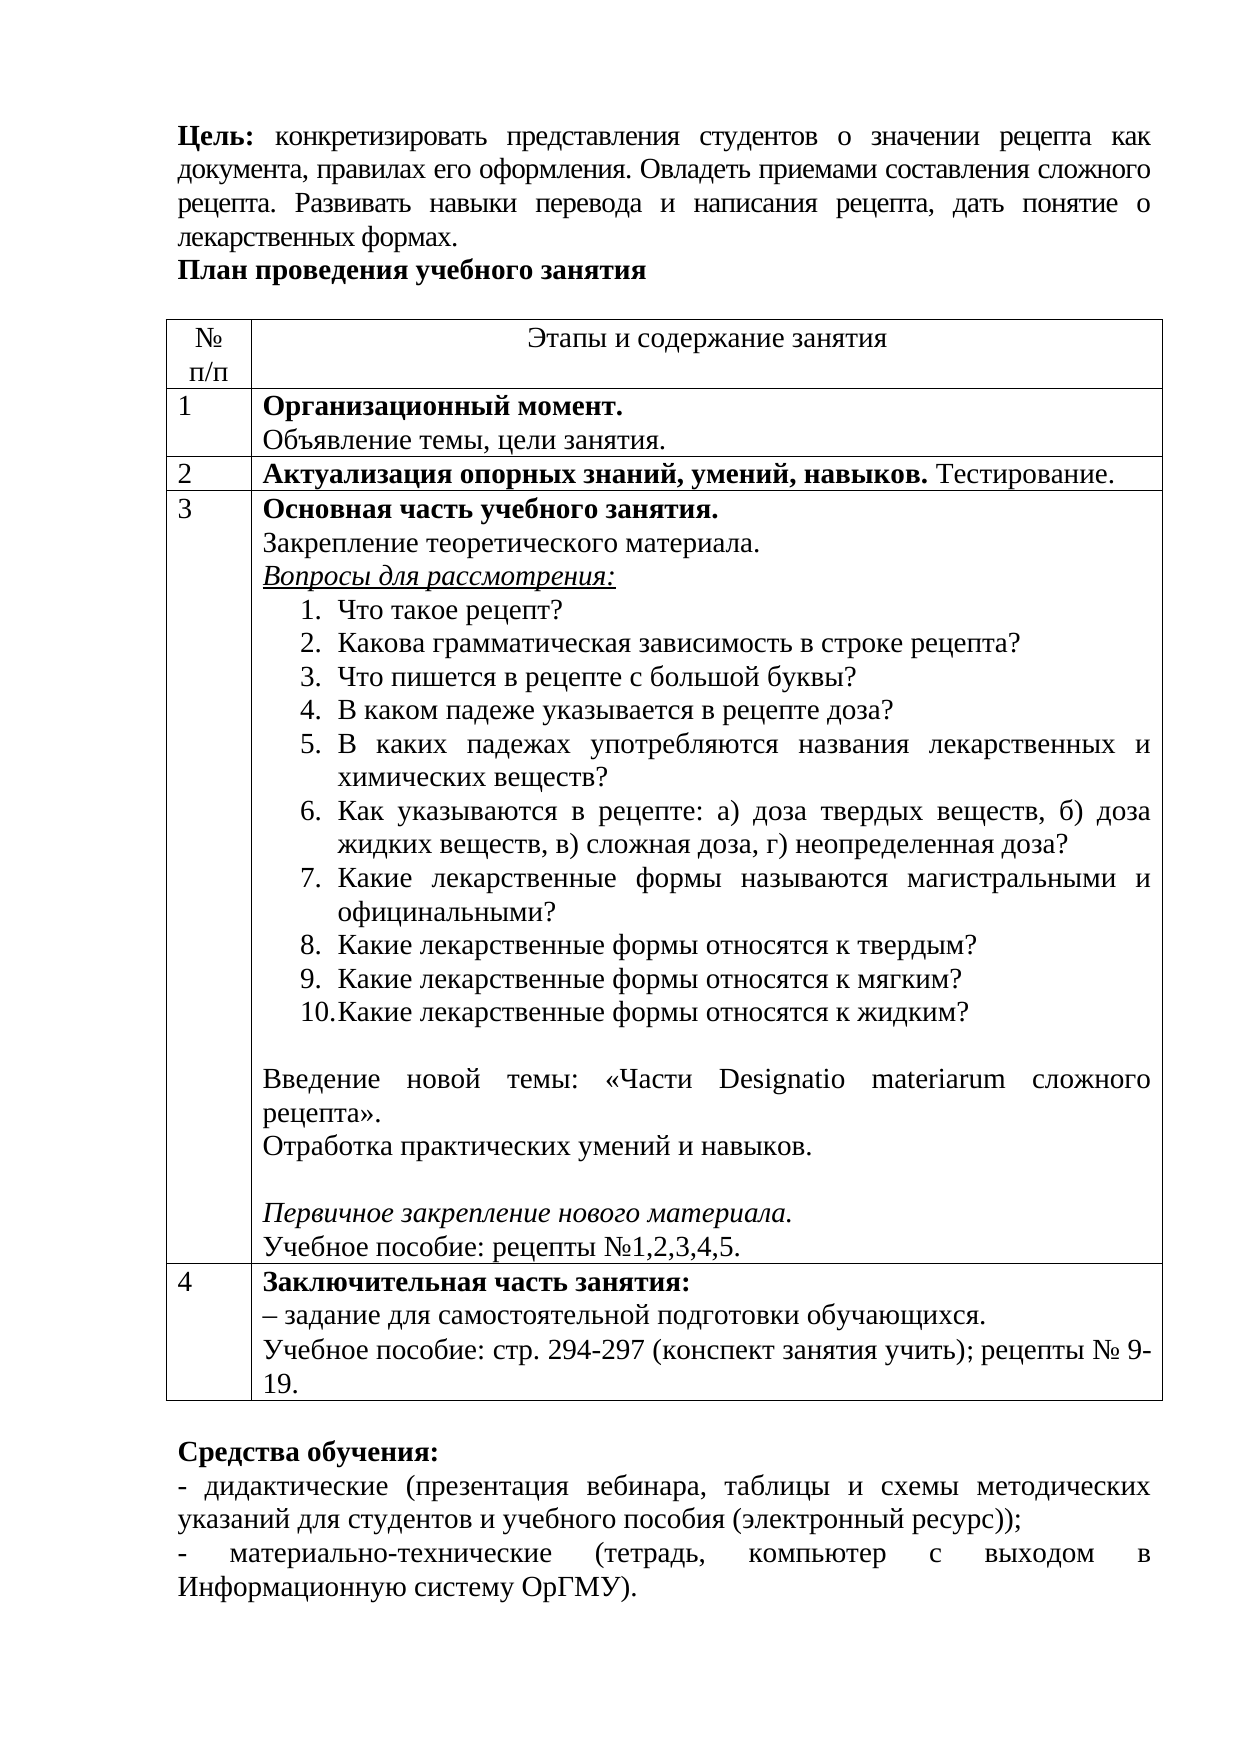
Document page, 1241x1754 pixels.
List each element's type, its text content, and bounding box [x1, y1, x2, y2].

text План проведения учебного занятия [177, 252, 1152, 286]
table_cell Заключительная часть занятия: – задание для самостоятельной подготовки обучающихся. Учебное пособие: стр. 294-297 (конспект занятия учить); рецепты № 9-19. [252, 1264, 1162, 1400]
text - дидактические (презентация вебинара, таблицы и схемы методических указаний для студентов и учебного пособия (электронный ресурс)); [177, 1468, 1152, 1535]
table_cell 4 [167, 1264, 251, 1400]
table_cell Актуализация опорных знаний, умений, навыков. Тестирование. [252, 457, 1162, 490]
text Средства обучения: [177, 1434, 1152, 1468]
table_cell 1 [167, 389, 251, 456]
text Цель: конкретизировать представления студентов о значении рецепта как документа, правилах его оформления. Овладеть приемами составления сложного рецепта. Развивать навыки перевода и написания рецепта, дать понятие о лекарственных формах. [177, 118, 1152, 252]
table_header Этапы и содержание занятия [252, 320, 1162, 387]
table_cell 3 [167, 491, 251, 1263]
table_header № п/п [167, 320, 251, 387]
table_cell 2 [167, 457, 251, 490]
text - материально-технические (тетрадь, компьютер с выходом в Информационную систему ОрГМУ). [177, 1535, 1152, 1602]
table_cell Организационный момент. Объявление темы, цели занятия. [252, 389, 1162, 456]
table_cell Основная часть учебного занятия. Закрепление теоретического материала. Вопросы для рассмотрения: Что такое рецепт? Какова грамматическая зависимость в строке рецепта? Что пишется в рецепте с большой буквы? В каком падеже указывается в рецепте доза? В каких падежах употребляются названия лекарственных и химических веществ? Как указываются в рецепте: а) доза твердых веществ, б) доза жидких веществ, в) сложная доза, г) неопределенная доза? Какие лекарственные формы называются магистральными и официнальными? Какие лекарственные формы относятся к твердым? Какие лекарственные формы относятся к мягким? Какие лекарственные формы относятся к жидким? Введение новой темы: «Части Designatio materiarum сложного рецепта». Отработка практических умений и навыков. Первичное закрепление нового материала. Учебное пособие: рецепты №1,2,3,4,5. [252, 491, 1162, 1263]
